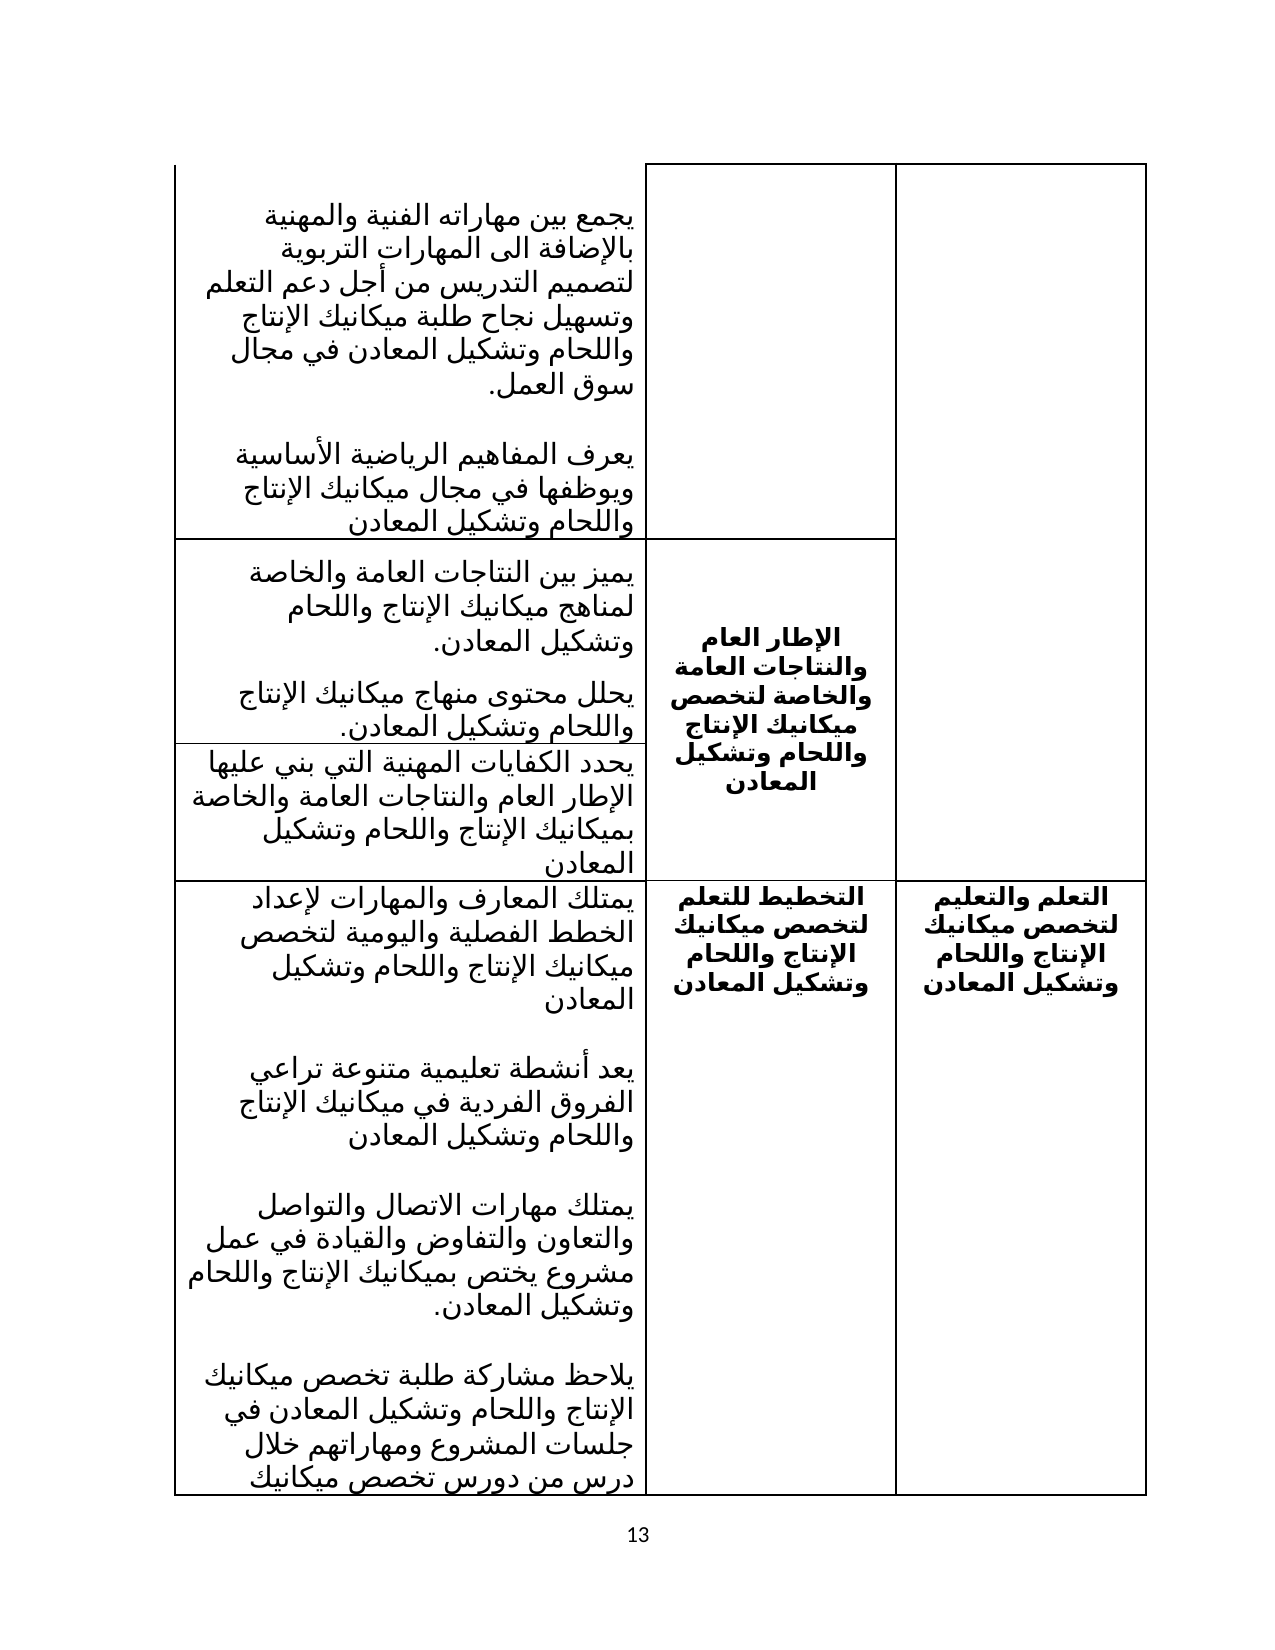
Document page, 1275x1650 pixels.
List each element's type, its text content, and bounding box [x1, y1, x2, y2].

table_cell يحدد الكفايات المهنية التي بني عليها الإطار العام والنتاجات العامة والخاصة بميكانيك الإنتاج واللحام وتشكيل المعادن [176, 744, 645, 879]
table_cell الإطار العام والنتاجات العامة والخاصة لتخصص ميكانيك الإنتاج واللحام وتشكيل المعادن [647, 540, 895, 879]
table_cell يحلل محتوى منهاج ميكانيك الإنتاج واللحام وتشكيل المعادن. [176, 674, 645, 743]
table_cell يمتلك مهارات الاتصال والتواصل والتعاون والتفاوض والقيادة في عمل مشروع يختص بميكانيك الإنتاج واللحام وتشكيل المعادن. [176, 1152, 645, 1322]
table_cell التعلم والتعليم لتخصص ميكانيك الإنتاج واللحام وتشكيل المعادن [897, 882, 1145, 1494]
table_cell يجمع بين مهاراته الفنية والمهنية بالإضافة الى المهارات التربوية لتصميم التدريس من أجل دعم التعلم وتسهيل نجاح طلبة ميكانيك الإنتاج واللحام وتشكيل المعادن في مجال سوق العمل. [175, 163, 645, 401]
table_cell يعرف المفاهيم الرياضية الأساسية ويوظفها في مجال ميكانيك الإنتاج واللحام وتشكيل المعادن [176, 401, 645, 538]
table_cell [176, 1322, 645, 1494]
table_cell التخطيط للتعلم لتخصص ميكانيك الإنتاج واللحام وتشكيل المعادن [647, 881, 895, 1494]
table_cell يميز بين النتاجات العامة والخاصة لمناهج ميكانيك الإنتاج واللحام وتشكيل المعادن. [176, 540, 645, 674]
table_cell يعد أنشطة تعليمية متنوعة تراعي الفروق الفردية في ميكانيك الإنتاج واللحام وتشكيل المعادن [176, 1016, 645, 1152]
table_cell يمتلك المعارف والمهارات لإعداد الخطط الفصلية واليومية لتخصص ميكانيك الإنتاج واللحام وتشكيل المعادن [176, 882, 645, 1016]
